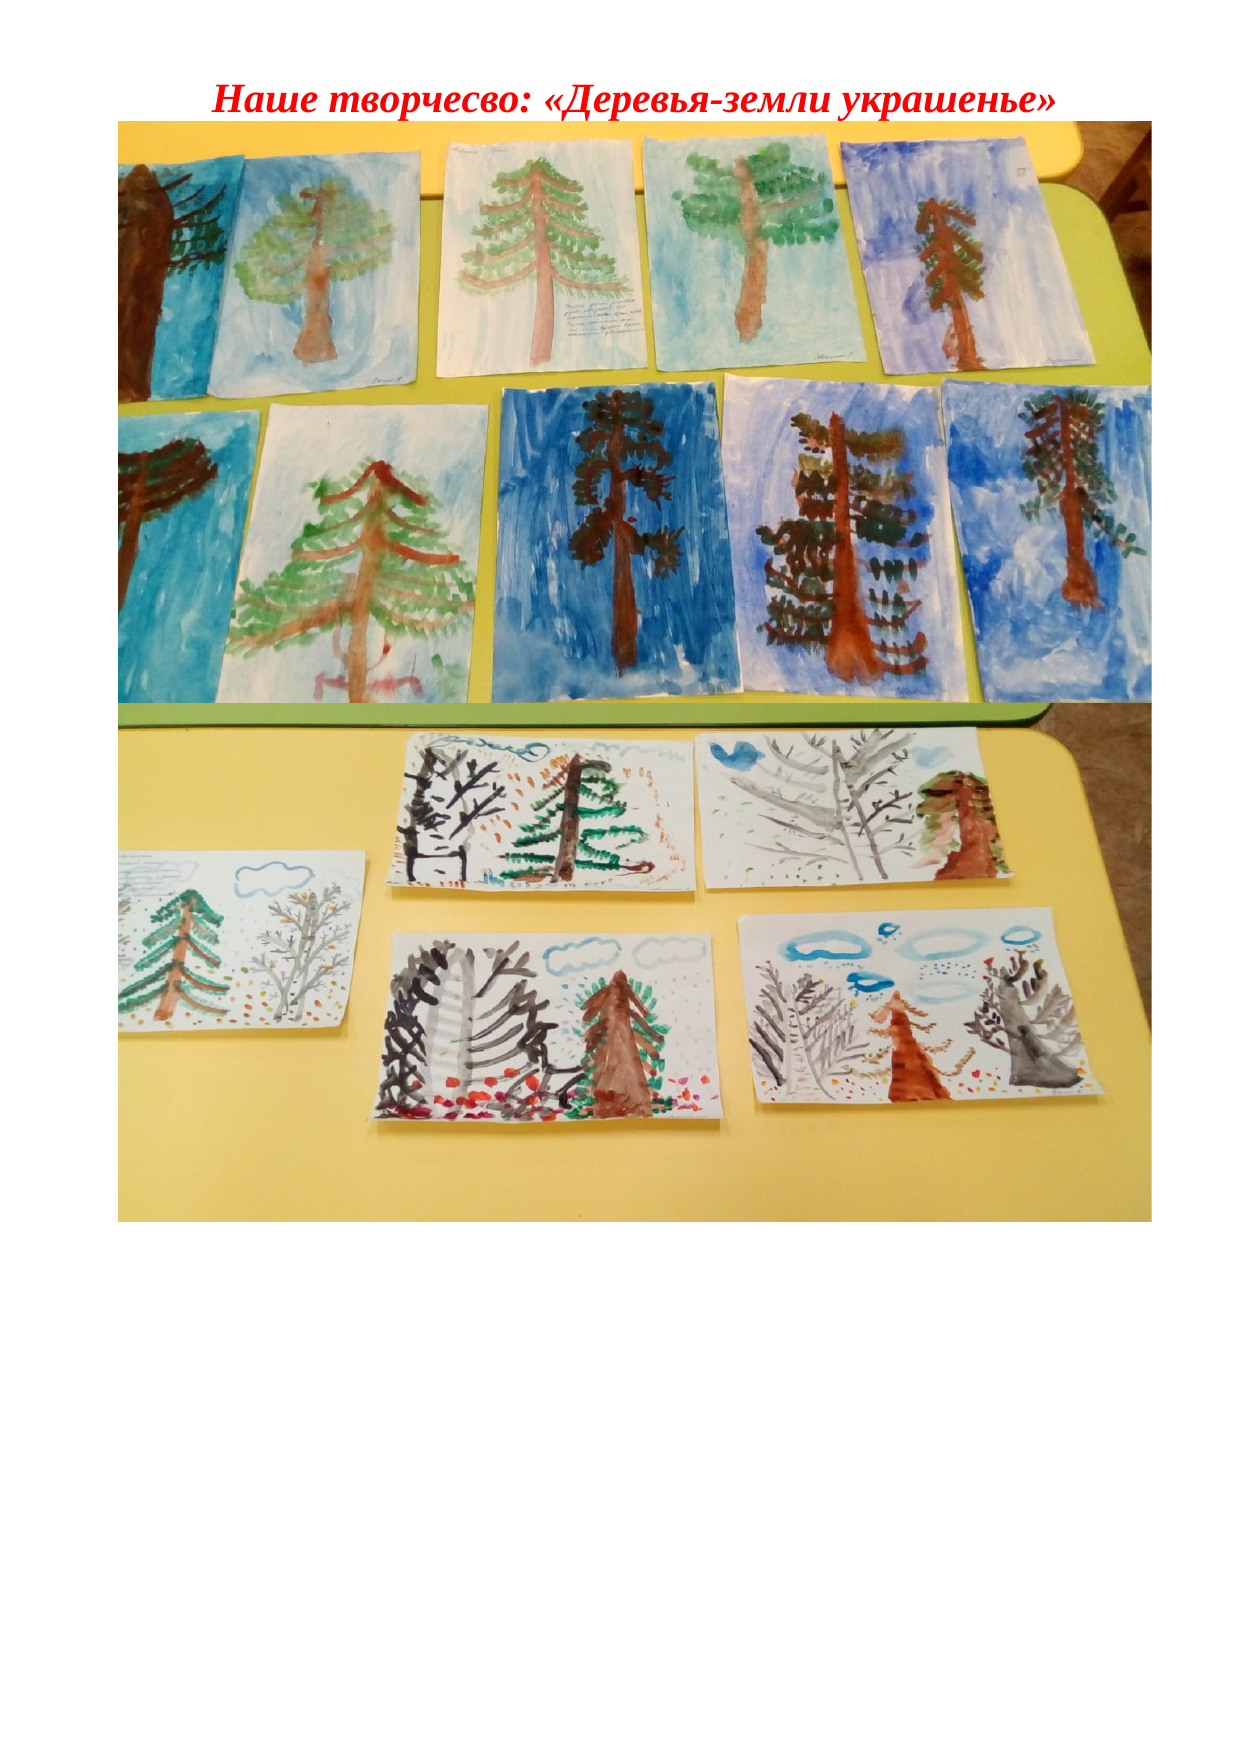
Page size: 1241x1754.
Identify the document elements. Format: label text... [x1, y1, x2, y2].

text Наше творчесво: «Деревья-земли украшенье» [118, 74, 1152, 121]
picture [118, 121, 1152, 1222]
